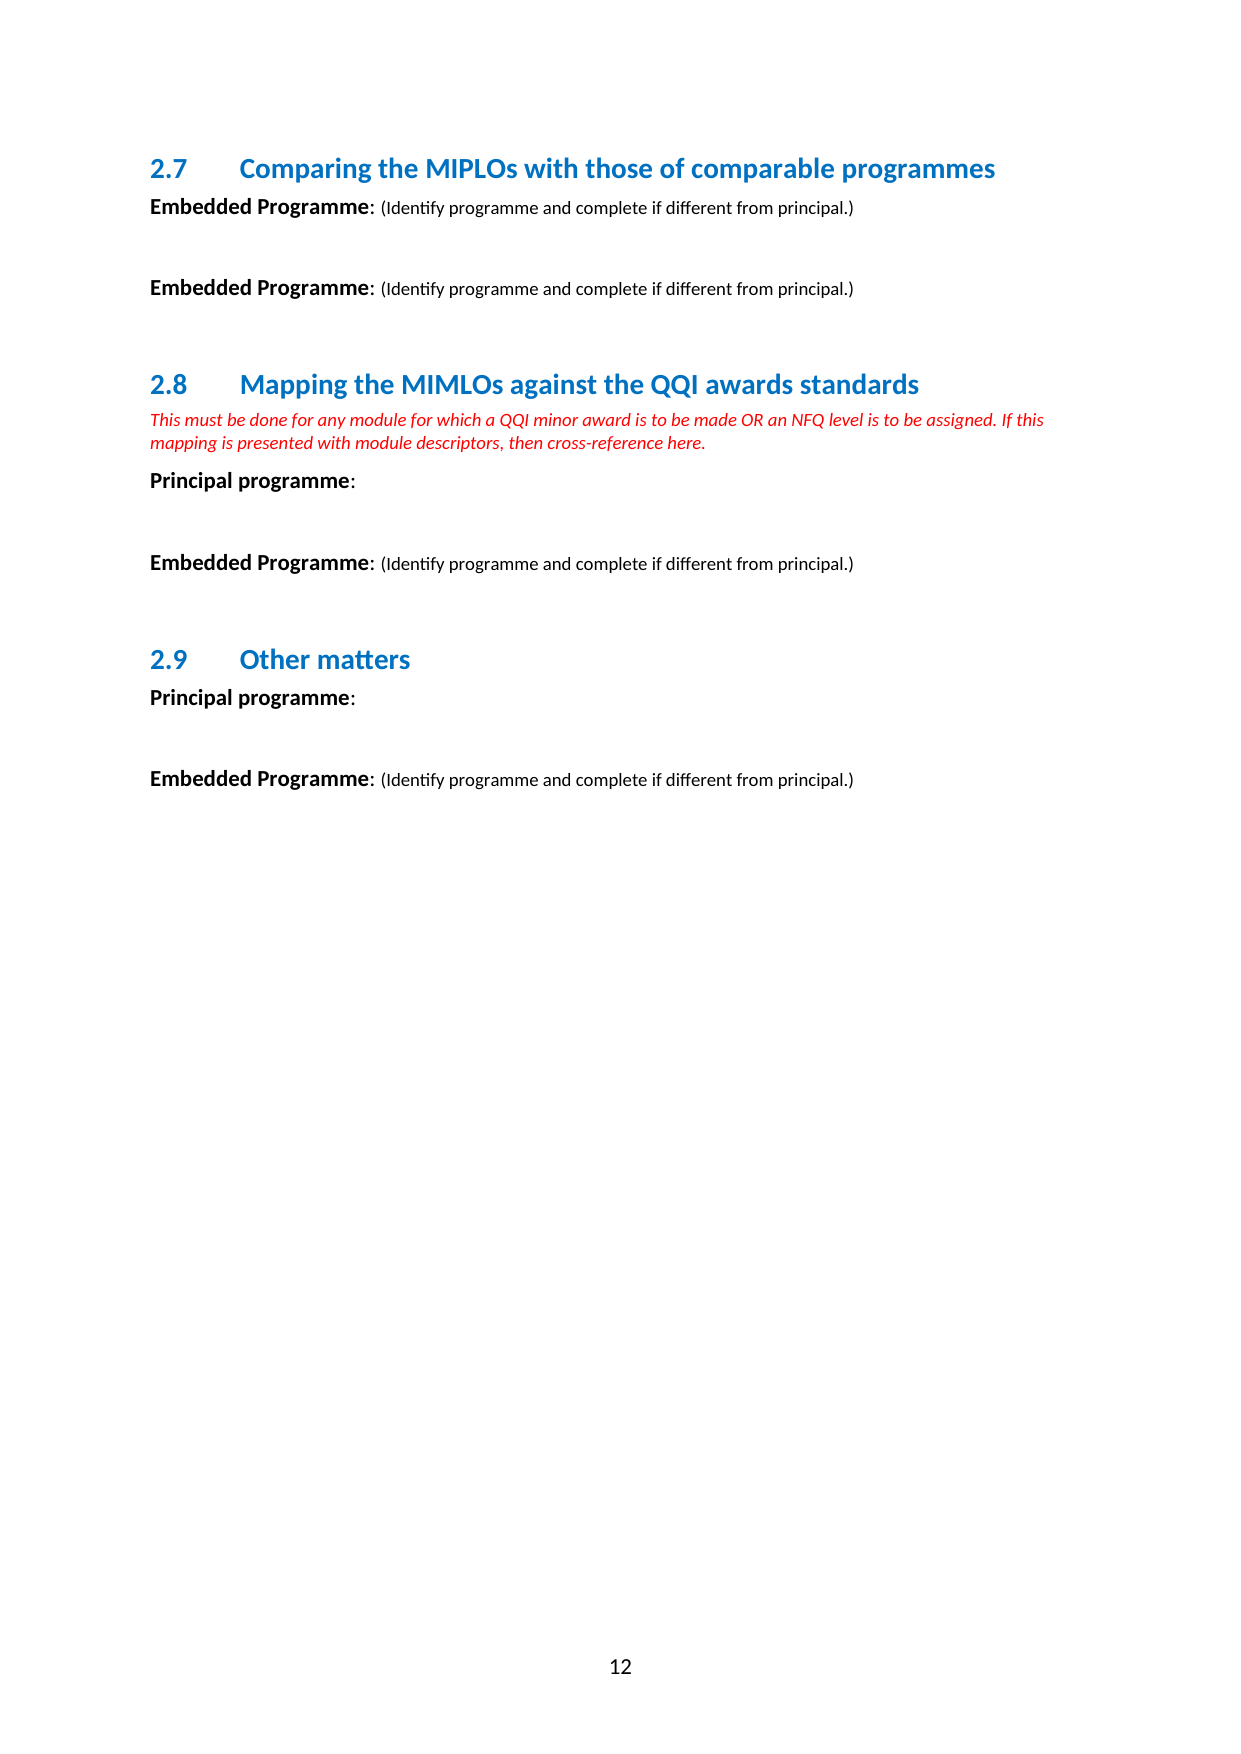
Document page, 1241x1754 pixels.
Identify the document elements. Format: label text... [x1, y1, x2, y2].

subtitle Comparing the MIPLOs with those of comparable programmes [150, 150, 1090, 186]
text Embedded Programme: (Identify programme and complete if different from principal.) [150, 764, 1090, 792]
text This must be done for any module for which a QQI minor award is to be made OR an NFQ level is to be assigned. If this mapping is presented with module descriptors, then cross-reference here. [150, 408, 1090, 454]
text Principal programme: [150, 683, 1090, 711]
text Principal programme: [150, 467, 1090, 495]
subtitle Mapping the MIMLOs against the QQI awards standards [150, 366, 1090, 402]
text Embedded Programme: (Identify programme and complete if different from principal.) [150, 273, 1090, 301]
text Embedded Programme: (Identify programme and complete if different from principal.) [150, 548, 1090, 576]
subtitle Other matters [150, 641, 1090, 677]
text Embedded Programme: (Identify programme and complete if different from principal.) [150, 192, 1090, 220]
